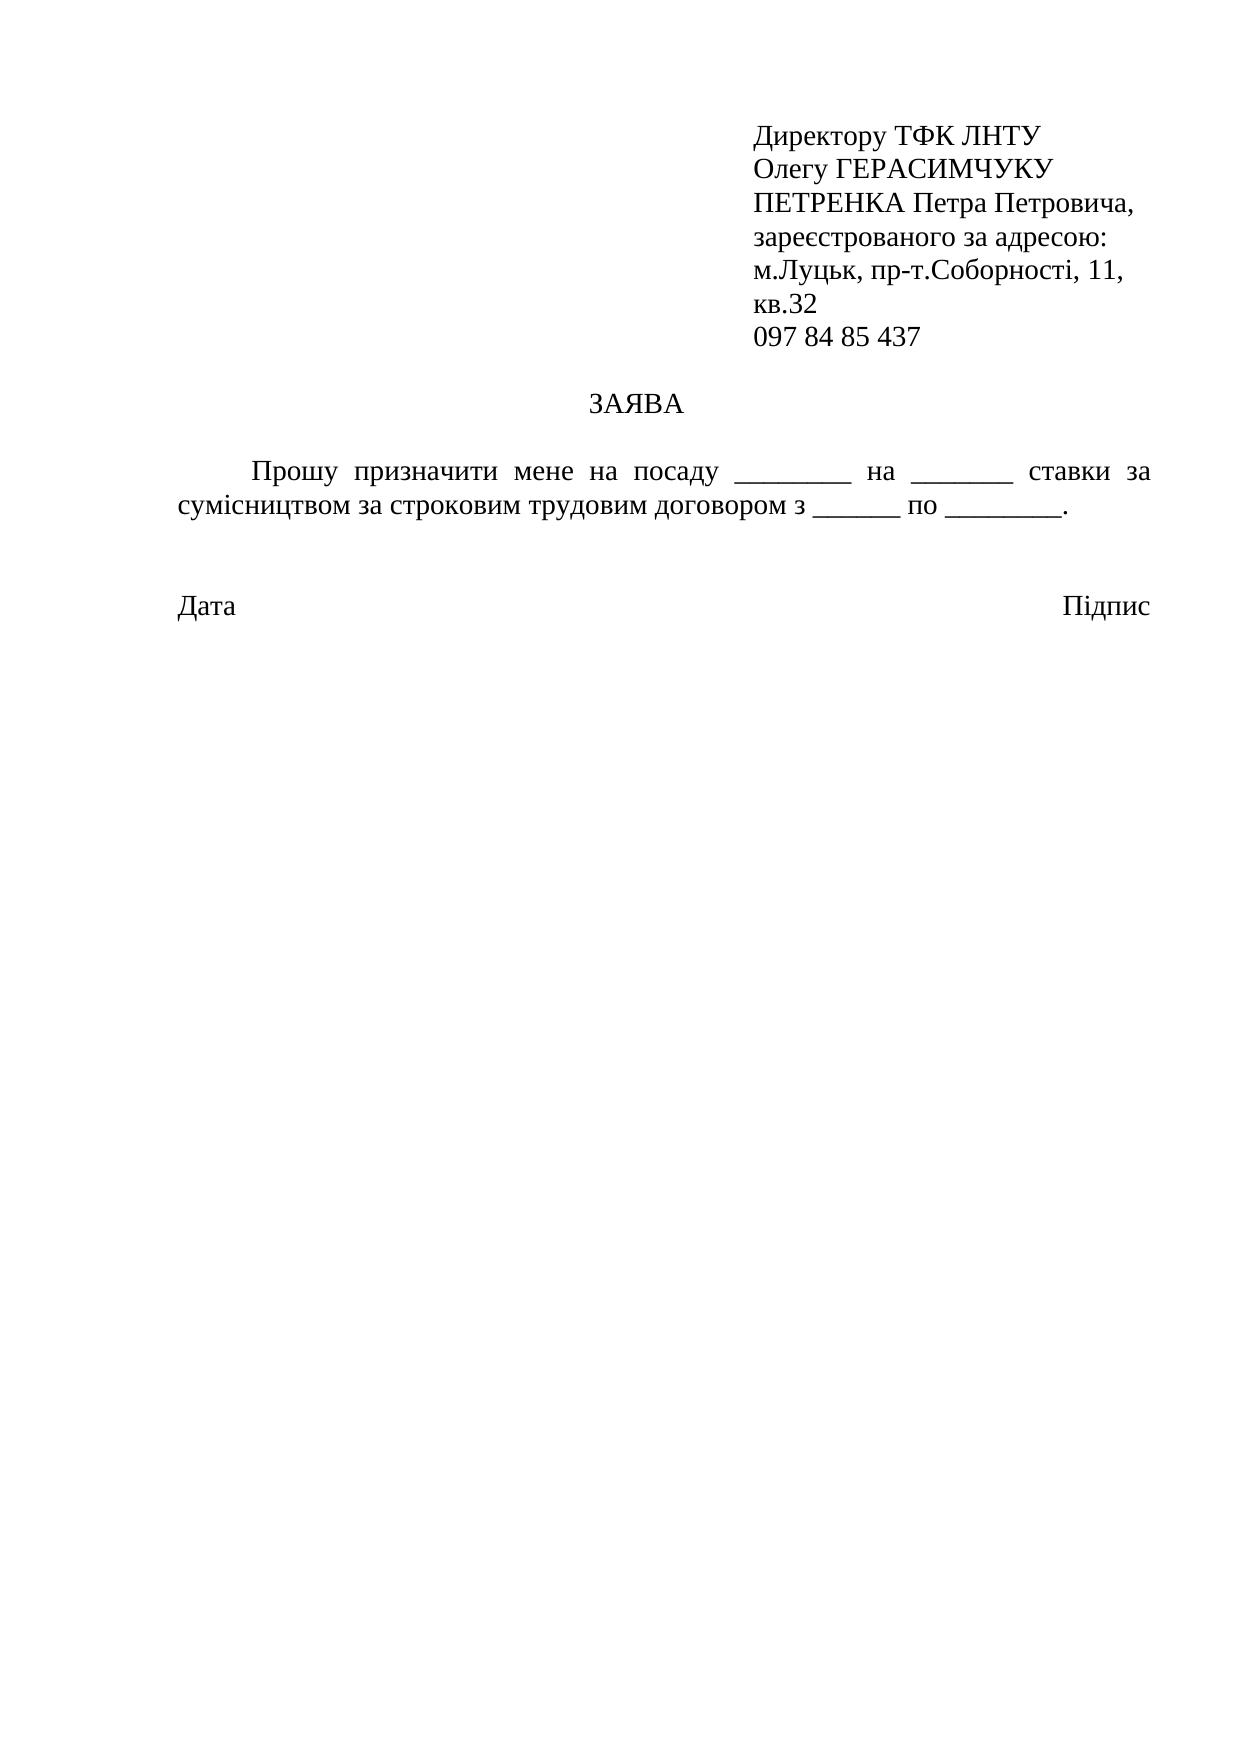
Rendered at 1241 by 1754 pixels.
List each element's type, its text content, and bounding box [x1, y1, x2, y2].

text Прошу призначити мене на посаду ________ на _______ ставки за сумісництвом за строковим трудовим договором з ______ по ________. [177, 453, 1152, 521]
text Дата Підпис [177, 588, 1152, 621]
text зареєстрованого за адресою: [753, 219, 1152, 252]
text Олегу ГЕРАСИМЧУКУ [753, 152, 1152, 185]
text ЗАЯВА [413, 386, 1152, 420]
text Директору ТФК ЛНТУ [753, 118, 1152, 152]
text 097 84 85 437 [753, 319, 1152, 353]
text м.Луцьк, пр-т.Соборності, 11, кв.32 [753, 252, 1152, 319]
text ПЕТРЕНКА Петра Петровича, [753, 185, 1152, 219]
